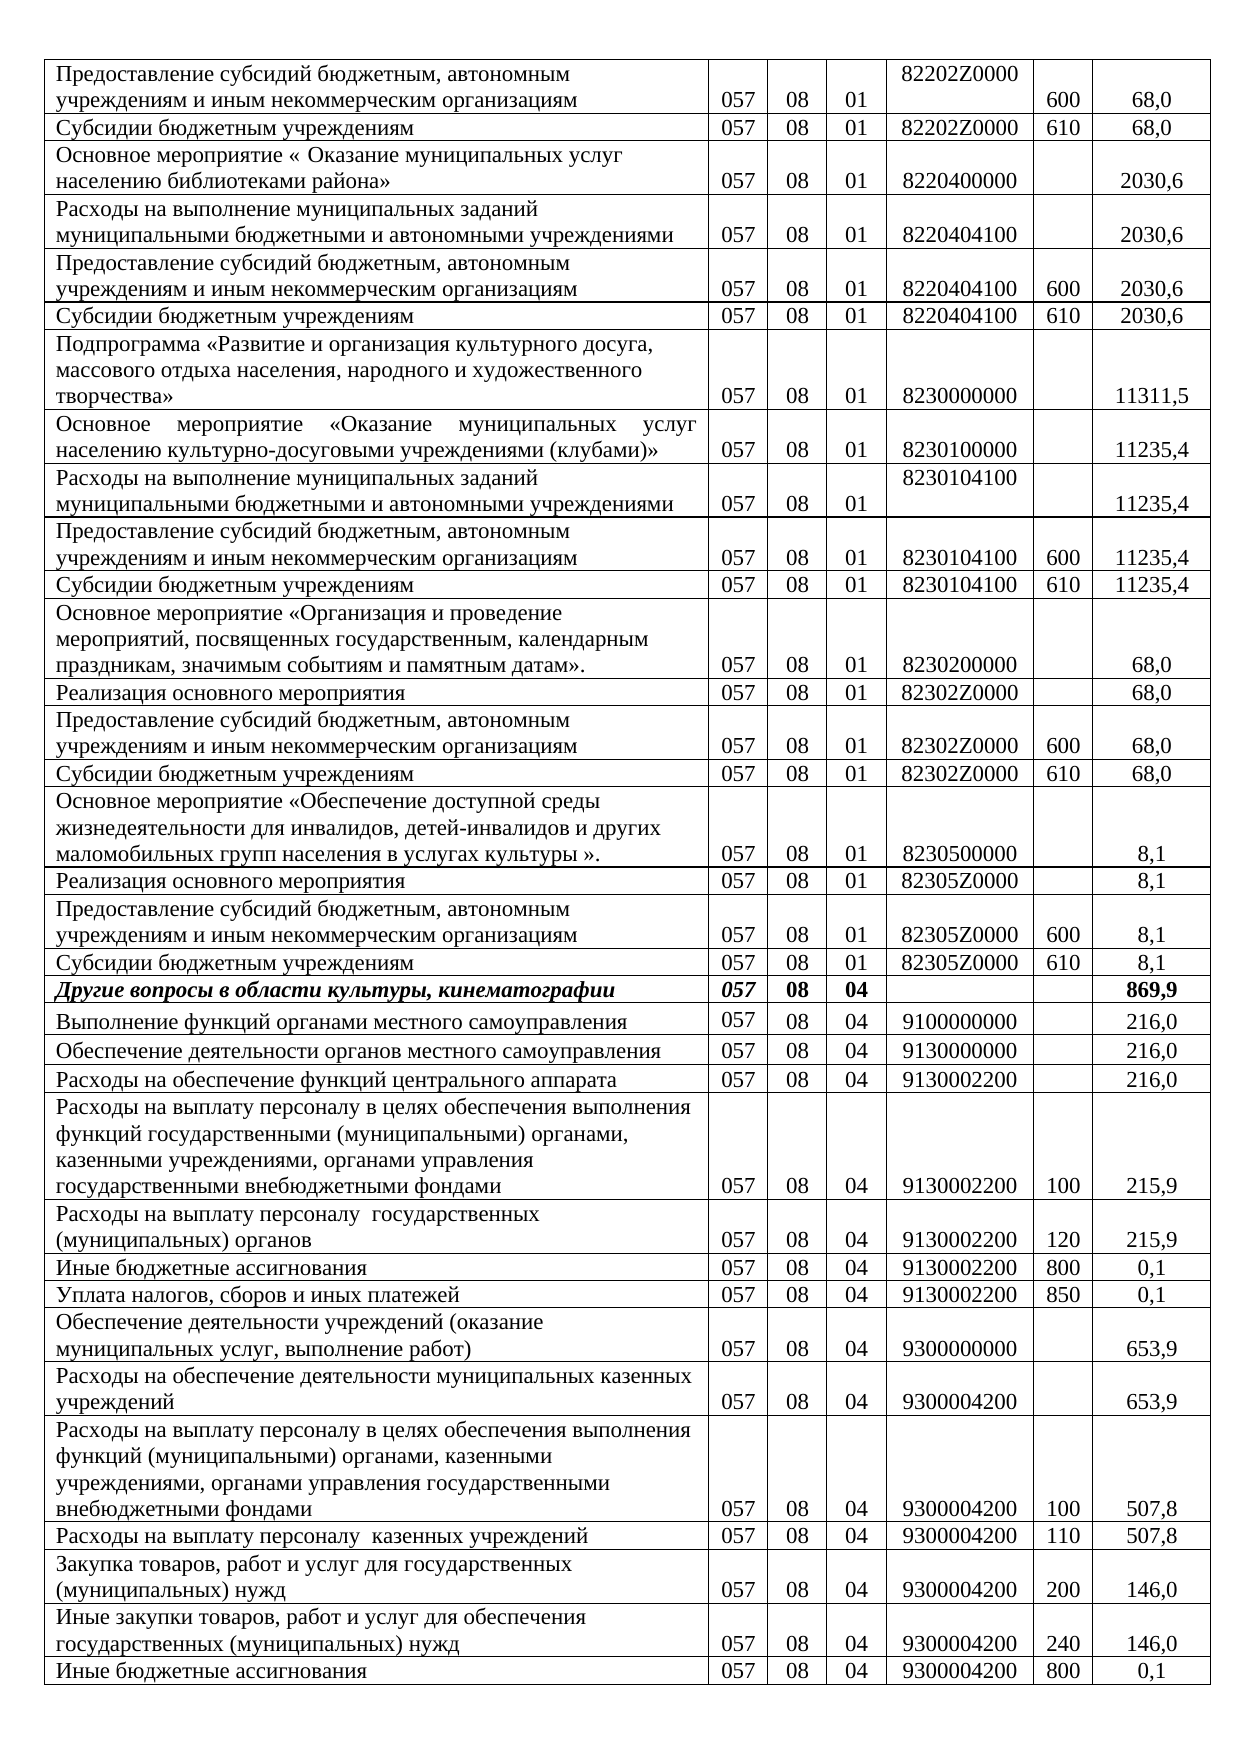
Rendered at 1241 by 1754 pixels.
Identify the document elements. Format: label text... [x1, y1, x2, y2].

table_cell 200 [1034, 1550, 1092, 1602]
table_cell 04 [827, 1003, 886, 1034]
table_cell 08 [768, 1657, 826, 1683]
table_cell 057 [709, 976, 767, 1002]
table_cell 057 [709, 303, 767, 329]
table_cell 04 [827, 976, 886, 1002]
table_cell [1034, 1362, 1092, 1415]
table_cell 04 [827, 1522, 886, 1549]
table_cell 01 [827, 195, 886, 248]
table_cell 08 [768, 976, 826, 1002]
table_cell 057 [709, 949, 767, 975]
table_cell Субсидии бюджетным учреждениям [45, 571, 708, 598]
table_cell 08 [768, 518, 826, 570]
table_cell 057 [709, 1362, 767, 1415]
table_cell 215,9 [1093, 1200, 1210, 1252]
table_cell [1034, 410, 1092, 463]
table_cell 057 [709, 249, 767, 301]
table_cell Иные бюджетные ассигнования [45, 1657, 708, 1683]
table_cell 9300004200 [887, 1522, 1033, 1549]
table_cell 057 [709, 760, 767, 786]
table_cell [887, 976, 1033, 1002]
table_cell 057 [709, 410, 767, 463]
table_cell [1034, 195, 1092, 248]
table_cell [1034, 1308, 1092, 1361]
table_cell [1034, 464, 1092, 516]
table_cell 11235,4 [1093, 571, 1210, 598]
table_cell 057 [709, 1416, 767, 1521]
table_cell Субсидии бюджетным учреждениям [45, 760, 708, 786]
table_cell 08 [768, 1362, 826, 1415]
table_cell 04 [827, 1254, 886, 1280]
table_cell 08 [768, 1604, 826, 1656]
table_cell 057 [709, 787, 767, 866]
table_cell 01 [827, 706, 886, 759]
table_cell 8,1 [1093, 868, 1210, 894]
table_cell Предоставление субсидий бюджетным, автономным учреждениям и иным некоммерческим организациям [45, 249, 708, 301]
table_cell Иные бюджетные ассигнования [45, 1254, 708, 1280]
table_cell 8230500000 [887, 787, 1033, 866]
table_cell 146,0 [1093, 1550, 1210, 1602]
table_cell 04 [827, 1308, 886, 1361]
table_cell 0,1 [1093, 1657, 1210, 1683]
table_cell 08 [768, 1003, 826, 1034]
table_cell 8230104100 [887, 571, 1033, 598]
table_cell Другие вопросы в области культуры, кинематографии [45, 976, 708, 1002]
table_cell 850 [1034, 1281, 1092, 1307]
table_cell 057 [709, 599, 767, 678]
table_cell 08 [768, 249, 826, 301]
table_cell 08 [768, 679, 826, 705]
table_cell 8230000000 [887, 330, 1033, 409]
table_cell 057 [709, 60, 767, 113]
table_cell 01 [827, 410, 886, 463]
table_cell 04 [827, 1035, 886, 1064]
table_cell 057 [709, 1550, 767, 1602]
table_cell [1034, 868, 1092, 894]
table_cell 9130000000 [887, 1035, 1033, 1064]
table_cell 04 [827, 1657, 886, 1683]
table_cell Основное мероприятие «Оказание муниципальных услуг населению культурно-досуговыми учреждениями (клубами)» [45, 410, 708, 463]
table_cell 01 [827, 518, 886, 570]
table_cell 057 [709, 1093, 767, 1199]
table_cell 01 [827, 60, 886, 113]
table_cell 057 [709, 330, 767, 409]
table_cell 057 [709, 195, 767, 248]
table_cell 610 [1034, 571, 1092, 598]
table_cell Уплата налогов, сборов и иных платежей [45, 1281, 708, 1307]
table_cell 04 [827, 1093, 886, 1199]
table_cell 01 [827, 571, 886, 598]
table_cell 110 [1034, 1522, 1092, 1549]
table_cell 2030,6 [1093, 249, 1210, 301]
table_cell 82305Z0000 [887, 949, 1033, 975]
table_cell 146,0 [1093, 1604, 1210, 1656]
table_cell Расходы на обеспечение деятельности муниципальных казенных учреждений [45, 1362, 708, 1415]
table_cell 82302Z0000 [887, 760, 1033, 786]
table_cell 08 [768, 1035, 826, 1064]
table_cell 057 [709, 1035, 767, 1064]
table_cell 01 [827, 303, 886, 329]
table_cell 8220404100 [887, 303, 1033, 329]
table_cell 82302Z0000 [887, 706, 1033, 759]
table_cell 610 [1034, 114, 1092, 140]
table_cell 100 [1034, 1093, 1092, 1199]
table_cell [45, 60, 708, 113]
table_cell 507,8 [1093, 1522, 1210, 1549]
table_cell 8,1 [1093, 895, 1210, 947]
table_cell 11235,4 [1093, 518, 1210, 570]
table_cell 057 [709, 868, 767, 894]
table_cell [1034, 976, 1092, 1002]
table_cell 08 [768, 1550, 826, 1602]
table_cell 057 [709, 518, 767, 570]
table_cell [45, 114, 708, 140]
table_cell 08 [768, 571, 826, 598]
table_cell 9300004200 [887, 1416, 1033, 1521]
table_cell 8230104100 [887, 464, 1033, 516]
table_cell Подпрограмма «Развитие и организация культурного досуга, массового отдыха населения, народного и художественного творчества» [45, 330, 708, 409]
table_cell 01 [827, 464, 886, 516]
table_cell 600 [1034, 706, 1092, 759]
table_cell 08 [768, 195, 826, 248]
table_cell 057 [709, 1003, 767, 1034]
table_cell 04 [827, 1065, 886, 1092]
table_cell Иные закупки товаров, работ и услуг для обеспечения государственных (муниципальных) нужд [45, 1604, 708, 1656]
table_cell Предоставление субсидий бюджетным, автономным учреждениям и иным некоммерческим организациям [45, 706, 708, 759]
table_cell 08 [768, 1416, 826, 1521]
table_cell 04 [827, 1604, 886, 1656]
table_cell 9130002200 [887, 1065, 1033, 1092]
table_cell [1034, 599, 1092, 678]
table_cell 82302Z0000 [887, 679, 1033, 705]
table_cell 08 [768, 1254, 826, 1280]
table_cell 2030,6 [1093, 141, 1210, 194]
table_cell Расходы на обеспечение функций центрального аппарата [45, 1065, 708, 1092]
table_cell 08 [768, 464, 826, 516]
table_cell 057 [709, 141, 767, 194]
table_cell 057 [709, 1604, 767, 1656]
table_cell 01 [827, 895, 886, 947]
table_cell 68,0 [1093, 114, 1210, 140]
table_cell 8220404100 [887, 195, 1033, 248]
table_cell 057 [709, 114, 767, 140]
table_cell [1034, 679, 1092, 705]
table_cell 216,0 [1093, 1035, 1210, 1064]
table_cell 04 [827, 1362, 886, 1415]
table_cell 9130002200 [887, 1200, 1033, 1252]
table_cell 04 [827, 1550, 886, 1602]
table_cell Закупка товаров, работ и услуг для государственных (муниципальных) нужд [45, 1550, 708, 1602]
table_cell 01 [827, 599, 886, 678]
table_cell 08 [768, 599, 826, 678]
table_cell 08 [768, 706, 826, 759]
table_cell Расходы на выплату персоналу в целях обеспечения выполнения функций государственными (муниципальными) органами, казенными учреждениями, органами управления государственными внебюджетными фондами [45, 1093, 708, 1199]
table_cell Обеспечение деятельности учреждений (оказание муниципальных услуг, выполнение работ) [45, 1308, 708, 1361]
table_cell 08 [768, 895, 826, 947]
table_cell 01 [827, 114, 886, 140]
table_cell 240 [1034, 1604, 1092, 1656]
table_cell 08 [768, 1200, 826, 1252]
table_cell 8,1 [1093, 949, 1210, 975]
table_cell 057 [709, 1254, 767, 1280]
table_cell 610 [1034, 949, 1092, 975]
table_cell Расходы на выплату персоналу казенных учреждений [45, 1522, 708, 1549]
table_cell 68,0 [1093, 599, 1210, 678]
table_cell Расходы на выплату персоналу государственных (муниципальных) органов [45, 1200, 708, 1252]
table_cell 653,9 [1093, 1308, 1210, 1361]
table_cell 2030,6 [1093, 303, 1210, 329]
table_cell 120 [1034, 1200, 1092, 1252]
table_cell Обеспечение деятельности органов местного самоуправления [45, 1035, 708, 1064]
table_cell 08 [768, 1308, 826, 1361]
table_cell 08 [768, 114, 826, 140]
table_cell 057 [709, 1281, 767, 1307]
table_cell 9300000000 [887, 1308, 1033, 1361]
table_cell 82305Z0000 [887, 868, 1033, 894]
table_cell Выполнение функций органами местного самоуправления [45, 1003, 708, 1034]
table_cell 01 [827, 787, 886, 866]
table_cell Реализация основного мероприятия [45, 679, 708, 705]
table_cell 600 [1034, 60, 1092, 113]
table_cell 215,9 [1093, 1093, 1210, 1199]
table_cell 08 [768, 1522, 826, 1549]
table_cell 68,0 [1093, 760, 1210, 786]
table_cell 08 [768, 1093, 826, 1199]
table_cell 11235,4 [1093, 464, 1210, 516]
table_cell 01 [827, 868, 886, 894]
table_cell Основное мероприятие « Оказание муниципальных услуг населению библиотеками района» [45, 141, 708, 194]
table_cell 057 [709, 571, 767, 598]
table_cell Расходы на выплату персоналу в целях обеспечения выполнения функций (муниципальными) органами, казенными учреждениями, органами управления государственными внебюджетными фондами [45, 1416, 708, 1521]
table_cell 100 [1034, 1416, 1092, 1521]
table_cell 653,9 [1093, 1362, 1210, 1415]
table_cell 057 [709, 1522, 767, 1549]
table_cell 08 [768, 760, 826, 786]
table_cell 9100000000 [887, 1003, 1033, 1034]
table_cell 08 [768, 949, 826, 975]
table_cell 869,9 [1093, 976, 1210, 1002]
table_cell 9130002200 [887, 1281, 1033, 1307]
table_cell Реализация основного мероприятия [45, 868, 708, 894]
table_cell 057 [709, 706, 767, 759]
table_cell 9300004200 [887, 1550, 1033, 1602]
table_cell 04 [827, 1200, 886, 1252]
table_cell 610 [1034, 303, 1092, 329]
table_cell 507,8 [1093, 1416, 1210, 1521]
table_cell [1034, 1003, 1092, 1034]
table_cell 68,0 [1093, 706, 1210, 759]
table_cell 8230100000 [887, 410, 1033, 463]
table_cell 08 [768, 60, 826, 113]
table_cell 057 [709, 1657, 767, 1683]
table_cell 04 [827, 1416, 886, 1521]
table_cell Субсидии бюджетным учреждениям [45, 303, 708, 329]
table_cell 08 [768, 1065, 826, 1092]
table_cell Субсидии бюджетным учреждениям [45, 949, 708, 975]
table_cell 82202Z0000 [887, 60, 1033, 113]
table_cell Предоставление субсидий бюджетным, автономным учреждениям и иным некоммерческим организациям [45, 518, 708, 570]
table_cell 04 [827, 1281, 886, 1307]
table_cell 800 [1034, 1657, 1092, 1683]
table_cell 600 [1034, 518, 1092, 570]
table_cell 2030,6 [1093, 195, 1210, 248]
table_cell 08 [768, 330, 826, 409]
table_cell 11235,4 [1093, 410, 1210, 463]
table_cell 01 [827, 679, 886, 705]
table_cell 68,0 [1093, 60, 1210, 113]
table_cell 9300004200 [887, 1657, 1033, 1683]
table_cell [1034, 787, 1092, 866]
table_cell 057 [709, 1200, 767, 1252]
table_cell Предоставление субсидий бюджетным, автономным учреждениям и иным некоммерческим организациям [45, 895, 708, 947]
table_cell 8220404100 [887, 249, 1033, 301]
table_cell 057 [709, 1308, 767, 1361]
table_cell 08 [768, 303, 826, 329]
table_cell [1034, 141, 1092, 194]
table_cell 800 [1034, 1254, 1092, 1280]
table_cell 8,1 [1093, 787, 1210, 866]
table_cell 0,1 [1093, 1281, 1210, 1307]
table_cell 057 [709, 464, 767, 516]
table_cell 057 [709, 1065, 767, 1092]
table_cell 82305Z0000 [887, 895, 1033, 947]
table_cell 0,1 [1093, 1254, 1210, 1280]
table_cell 82202Z0000 [887, 114, 1033, 140]
table_cell 600 [1034, 895, 1092, 947]
table_cell 057 [709, 895, 767, 947]
table_cell 01 [827, 760, 886, 786]
table_cell 01 [827, 330, 886, 409]
table_cell Основное мероприятие «Организация и проведение мероприятий, посвященных государственным, календарным праздникам, значимым событиям и памятным датам». [45, 599, 708, 678]
table_cell Основное мероприятие «Обеспечение доступной среды жизнедеятельности для инвалидов, детей-инвалидов и других маломобильных групп населения в услугах культуры ». [45, 787, 708, 866]
table_cell 610 [1034, 760, 1092, 786]
table_cell 8230104100 [887, 518, 1033, 570]
table_cell [1034, 1035, 1092, 1064]
table_cell 9130002200 [887, 1093, 1033, 1199]
table_cell 216,0 [1093, 1065, 1210, 1092]
table_cell Расходы на выполнение муниципальных заданий муниципальными бюджетными и автономными учреждениями [45, 464, 708, 516]
table_cell 9300004200 [887, 1604, 1033, 1656]
table_cell Расходы на выполнение муниципальных заданий муниципальными бюджетными и автономными учреждениями [45, 195, 708, 248]
table_cell 9300004200 [887, 1362, 1033, 1415]
table_cell 216,0 [1093, 1003, 1210, 1034]
table_cell 057 [709, 679, 767, 705]
table_cell 01 [827, 141, 886, 194]
table_cell 08 [768, 787, 826, 866]
table_cell 01 [827, 949, 886, 975]
table_cell [1034, 330, 1092, 409]
table_cell 68,0 [1093, 679, 1210, 705]
table_cell 08 [768, 141, 826, 194]
table_cell 08 [768, 1281, 826, 1307]
table_cell 08 [768, 868, 826, 894]
table_cell 08 [768, 410, 826, 463]
table_cell 600 [1034, 249, 1092, 301]
table_cell [1034, 1065, 1092, 1092]
table_cell 8230200000 [887, 599, 1033, 678]
table_cell 9130002200 [887, 1254, 1033, 1280]
table_cell 01 [827, 249, 886, 301]
table_cell 11311,5 [1093, 330, 1210, 409]
table_cell 8220400000 [887, 141, 1033, 194]
